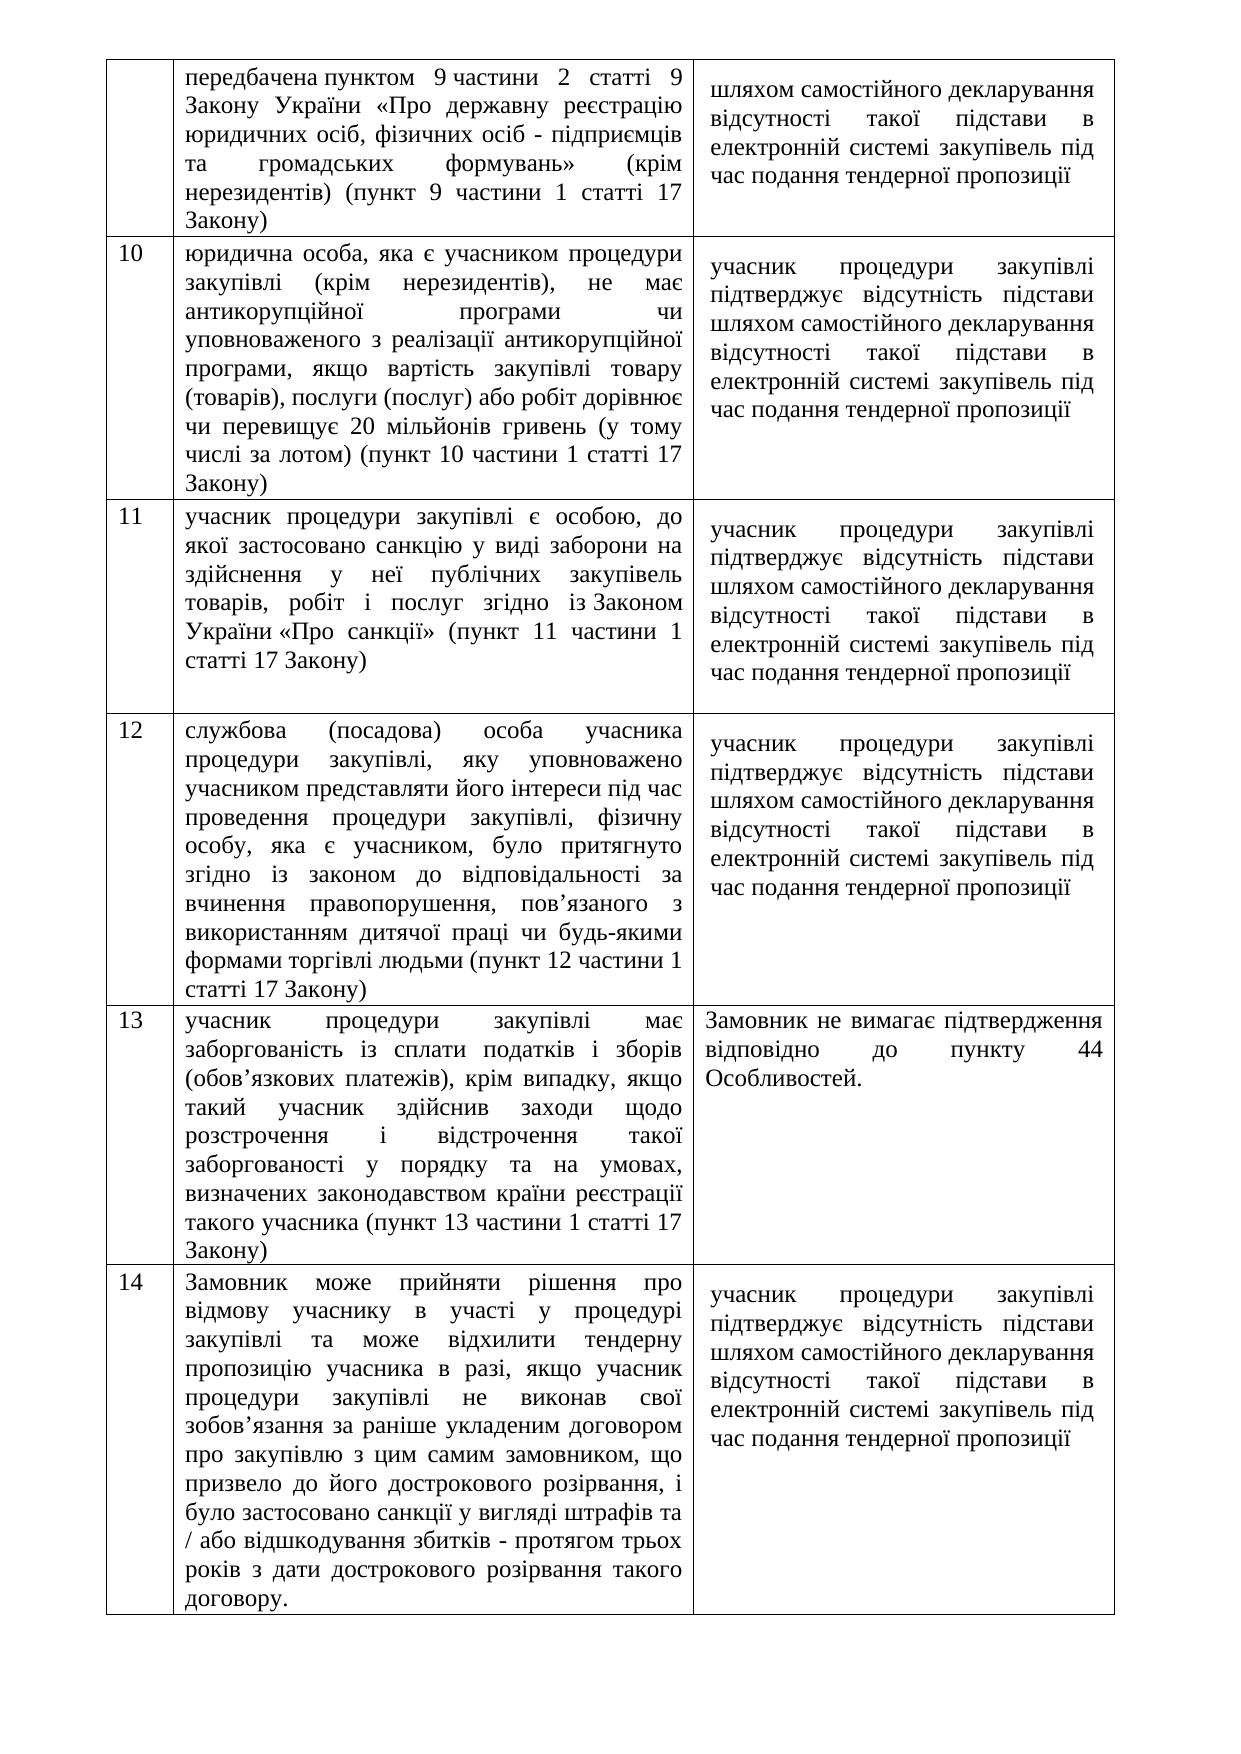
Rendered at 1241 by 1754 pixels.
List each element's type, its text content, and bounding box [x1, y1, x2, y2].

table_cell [174, 60, 693, 236]
table_cell учасник процедури закупівлі має заборгованість із сплати податків і зборів (обов’язкових платежів), крім випадку, якщо такий учасник здійснив заходи щодо розстрочення і відстрочення такої заборгованості у порядку та на умовах, визначених законодавством країни реєстрації такого учасника (пункт 13 частини 1 статті 17 Закону) [174, 1006, 693, 1264]
table_cell службова (посадова) особа учасника процедури закупівлі, яку уповноважено учасником представляти його інтереси під час проведення процедури закупівлі, фізичну особу, яка є учасником, було притягнуто згідно із законом до відповідальності за вчинення правопорушення, пов’язаного з використанням дитячої праці чи будь-якими формами торгівлі людьми (пункт 12 частини 1 статті 17 Закону) [174, 714, 693, 1004]
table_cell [694, 1265, 1114, 1613]
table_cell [174, 1265, 693, 1613]
table_cell 10 [107, 237, 173, 499]
table_cell учасник процедури закупівлі є особою, до якої застосовано санкцію у виді заборони на здійснення у неї публічних закупівель товарів, робіт і послуг згідно із Законом України «Про санкції» (пункт 11 частини 1 статті 17 Закону) [174, 500, 693, 713]
table_cell 14 [107, 1265, 173, 1613]
table_cell 13 [107, 1006, 173, 1264]
table_cell 11 [107, 500, 173, 713]
table_cell 9 [107, 60, 173, 236]
table_cell 12 [107, 714, 173, 1004]
table_cell Замовник не вимагає підтвердження відповідно до пункту 44 Особливостей. [694, 1006, 1114, 1264]
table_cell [694, 60, 1114, 236]
table_cell юридична особа, яка є учасником процедури закупівлі (крім нерезидентів), не має антикорупційної програми чи уповноваженого з реалізації антикорупційної програми, якщо вартість закупівлі товару (товарів), послуги (послуг) або робіт дорівнює чи перевищує 20 мільйонів гривень (у тому числі за лотом) (пункт 10 частини 1 статті 17 Закону) [174, 237, 693, 499]
